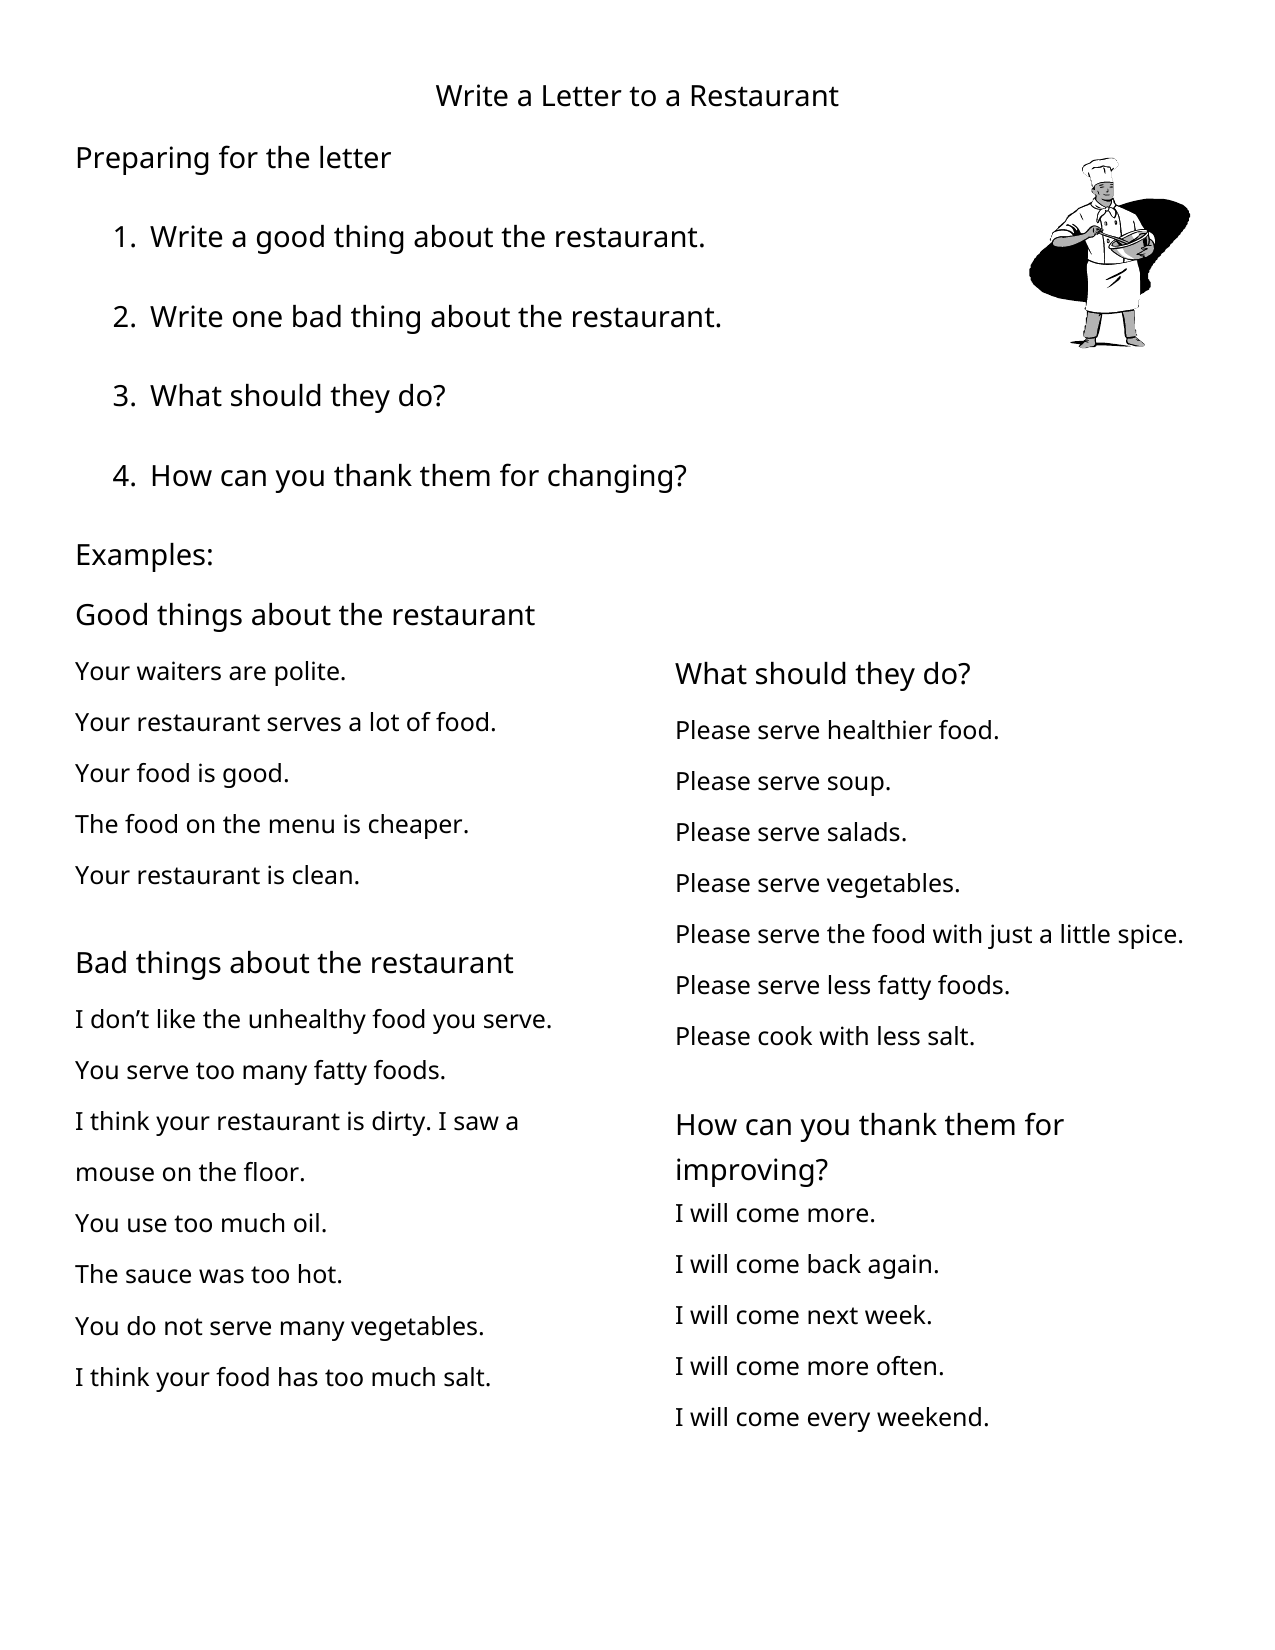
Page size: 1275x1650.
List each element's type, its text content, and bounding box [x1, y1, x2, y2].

text You do not serve many vegetables. [75, 1308, 600, 1342]
list Write a good thing about the restaurant. [112, 217, 1200, 256]
list What should they do? [112, 376, 1200, 415]
text Bad things about the restaurant [75, 942, 600, 982]
text What should they do? [675, 653, 1200, 693]
text I will come more. [675, 1195, 1200, 1229]
text I don’t like the unhealthy food you serve. You serve too many fatty foods. [75, 1002, 600, 1087]
text Please serve less fatty foods. [675, 968, 1200, 1002]
text The sauce was too hot. [75, 1257, 600, 1291]
text Please serve healthier food. [675, 713, 1200, 747]
text Please cook with less salt. [675, 1019, 1200, 1053]
text Good things about the restaurant [75, 594, 600, 633]
text Please serve salads. [675, 815, 1200, 849]
text Examples: [75, 534, 1200, 574]
text You use too much oil. [75, 1206, 600, 1240]
text The food on the menu is cheaper. [75, 806, 600, 840]
text I will come every weekend. [675, 1399, 1200, 1433]
text Your restaurant serves a lot of food. [75, 704, 600, 738]
text Please serve soup. [675, 764, 1200, 798]
text Please serve the food with just a little spice. [675, 917, 1200, 951]
text I will come next week. [675, 1297, 1200, 1331]
list Write one bad thing about the restaurant. [112, 296, 1200, 336]
text Please serve vegetables. [675, 866, 1200, 900]
text Your waiters are polite. [75, 653, 600, 687]
text Your food is good. [75, 755, 600, 789]
text Write a Letter to a Restaurant [75, 75, 1200, 115]
text I think your food has too much salt. [75, 1359, 600, 1393]
text Your restaurant is clean. [75, 857, 600, 891]
text Preparing for the letter [75, 137, 1200, 177]
text I will come back again. [675, 1246, 1200, 1280]
text I will come more often. [675, 1348, 1200, 1382]
text I think your restaurant is dirty. I saw a mouse on the floor. [75, 1104, 600, 1189]
text How can you thank them for improving? [675, 1104, 1200, 1189]
list How can you thank them for changing? [112, 455, 1200, 494]
